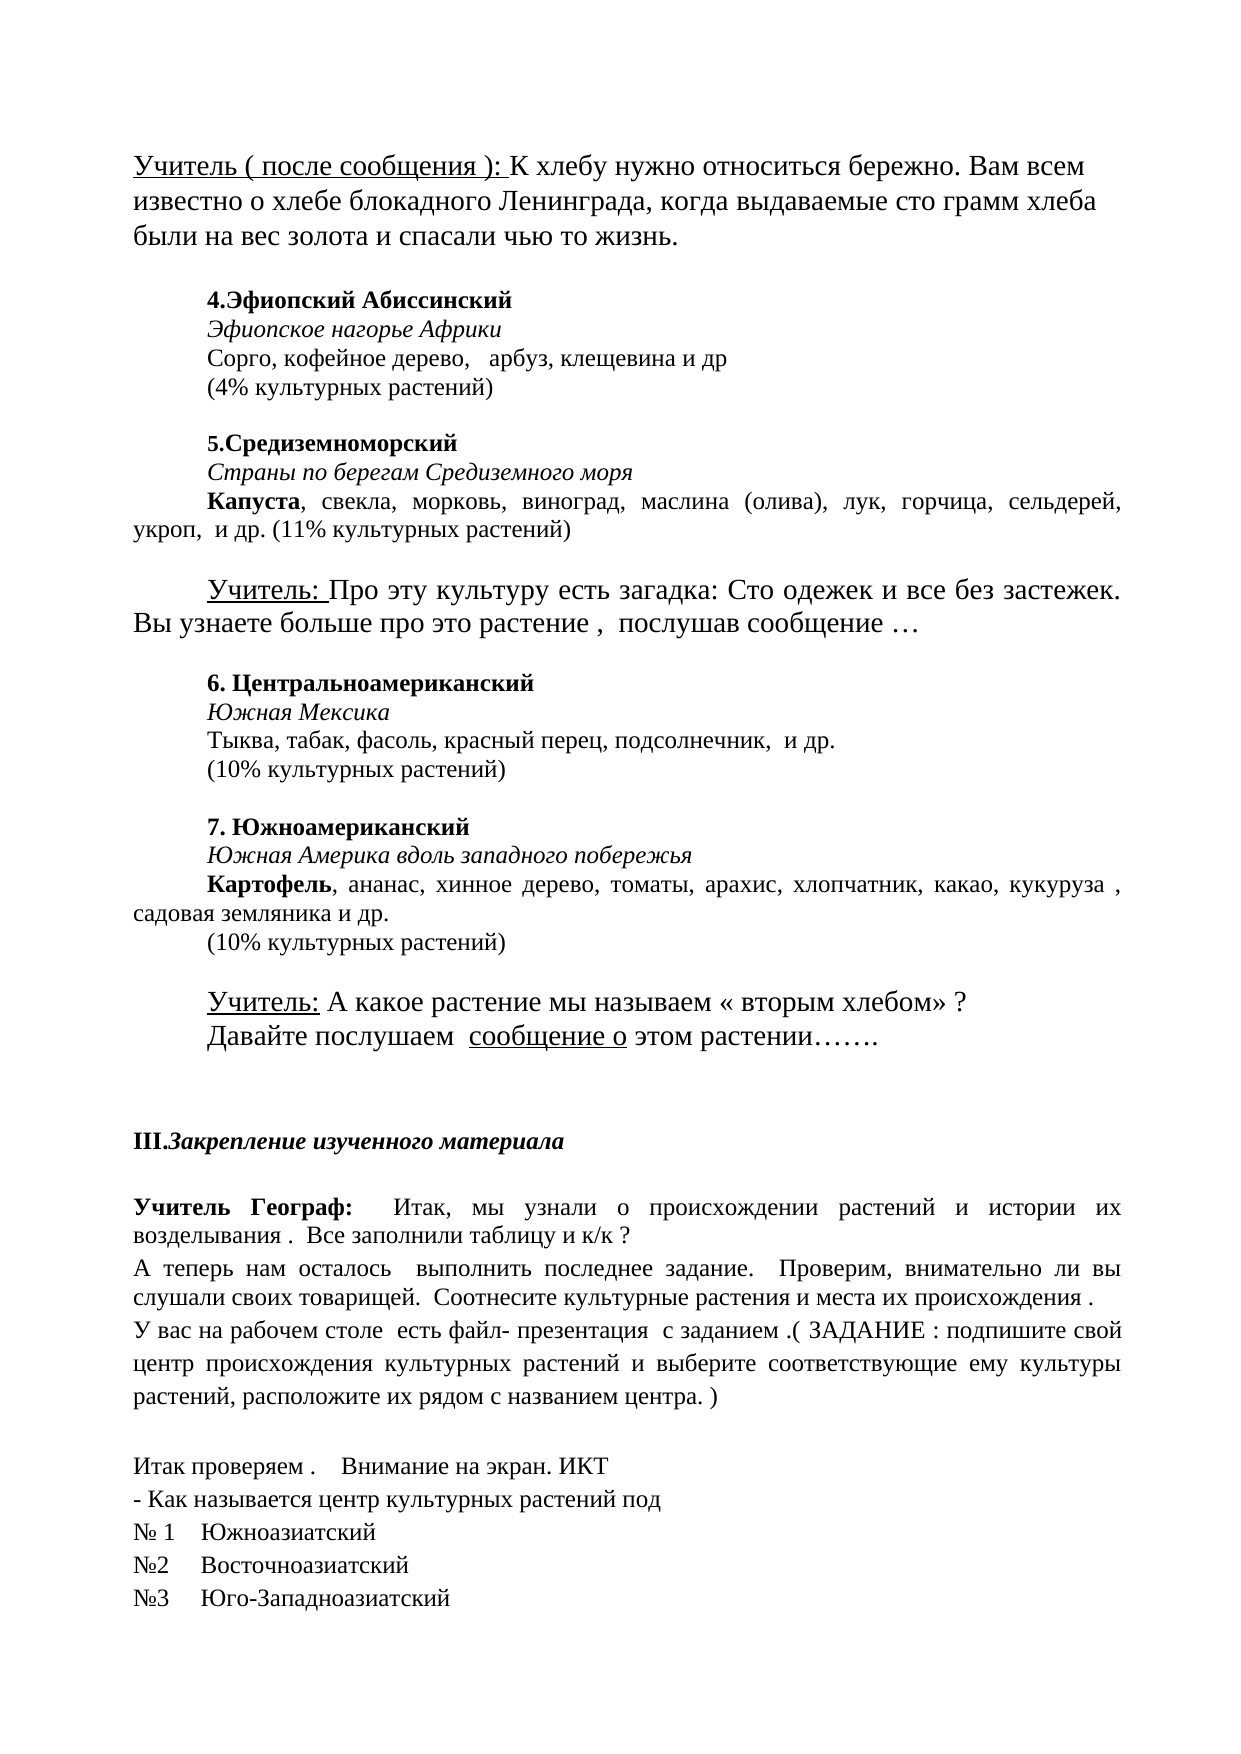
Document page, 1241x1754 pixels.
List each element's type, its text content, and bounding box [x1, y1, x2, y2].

text Учитель: Про эту культуру есть загадка: Сто одежек и все без застежек. Вы узнаете больше про это растение , послушав сообщение … [133, 572, 1122, 639]
text Страны по берегам Средиземного моря [133, 457, 1122, 486]
text 6. Центральноамериканский [133, 668, 1122, 697]
text Южная Мексика [133, 697, 1122, 725]
text Южная Америка вдоль западного побережья [133, 840, 1122, 869]
text Сорго, кофейное дерево, арбуз, клещевина и др [133, 343, 1122, 372]
text Капуста, свекла, морковь, виноград, маслина (олива), лук, горчица, сельдерей, укроп, и др. (11% культурных растений) [133, 486, 1122, 543]
text 7. Южноамериканский [133, 812, 1122, 840]
text Итак проверяем . Внимание на экран. ИКТ [133, 1451, 1122, 1480]
text Картофель, ананас, хинное дерево, томаты, арахис, хлопчатник, какао, кукуруза , садовая земляника и др. [133, 869, 1122, 927]
text У вас на рабочем столе есть файл- презентация с заданием .( ЗАДАНИЕ : подпишите свой центр происхождения культурных растений и выберите соответствующие ему культуры растений, расположите их рядом с названием центра. ) [133, 1315, 1122, 1410]
text 5.Средиземноморский [133, 428, 1122, 457]
text Учитель Географ: Итак, мы узнали о происхождении растений и истории их возделывания . Все заполнили таблицу и к/к ? [133, 1192, 1122, 1249]
text (10% культурных растений) [133, 927, 1122, 955]
text III.Закрепление изученного материала [133, 1126, 1122, 1155]
text 4.Эфиопский Абиссинский [133, 285, 1122, 314]
text А теперь нам осталось выполнить последнее задание. Проверим, внимательно ли вы слушали своих товарищей. Соотнесите культурные растения и места их происхождения . [133, 1253, 1122, 1311]
text Учитель ( после сообщения ): К хлебу нужно относиться бережно. Вам всем известно о хлебе блокадного Ленинграда, когда выдаваемые сто грамм хлеба были на вес золота и спасали чью то жизнь. [133, 148, 1122, 252]
text Учитель: А какое растение мы называем « вторым хлебом» ? [133, 984, 1122, 1018]
text (4% культурных растений) [133, 372, 1122, 400]
text Тыква, табак, фасоль, красный перец, подсолнечник, и др. [133, 725, 1122, 754]
text №3 Юго-Западноазиатский [133, 1583, 1122, 1612]
text № 1 Южноазиатский [133, 1517, 1122, 1546]
text №2 Восточноазиатский [133, 1550, 1122, 1579]
text Эфиопское нагорье Африки [133, 314, 1122, 343]
text - Как называется центр культурных растений под [133, 1484, 1122, 1513]
text Давайте послушаем сообщение о этом растении……. [133, 1018, 1122, 1051]
text (10% культурных растений) [133, 754, 1122, 783]
